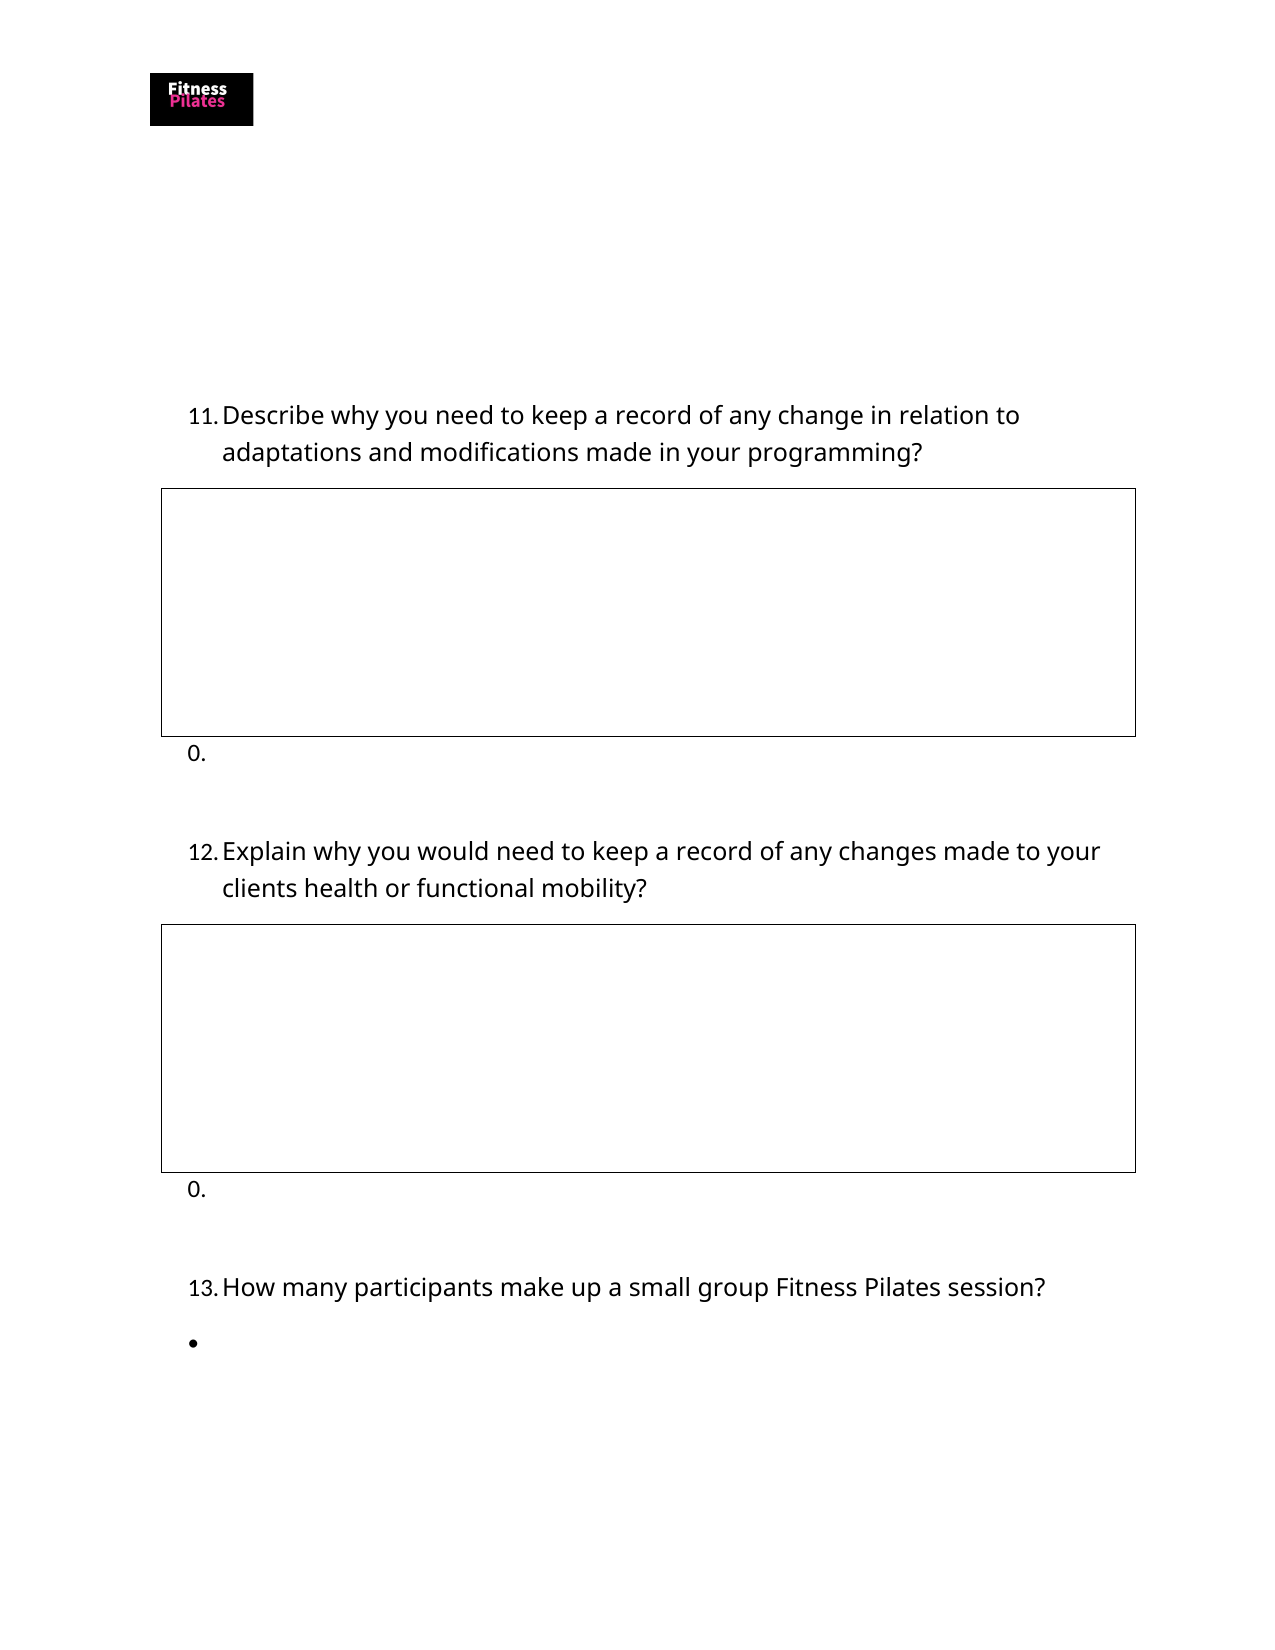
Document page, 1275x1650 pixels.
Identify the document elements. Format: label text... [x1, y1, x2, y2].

table_header [162, 489, 1135, 736]
list Explain why you would need to keep a record of any changes made to your clients health or functional mobility? [187, 834, 1125, 905]
table_header [162, 925, 1135, 1172]
list Describe why you need to keep a record of any change in relation to adaptations and modifications made in your programming? [187, 398, 1125, 469]
list How many participants make up a small group Fitness Pilates session? [187, 1270, 1125, 1304]
picture [150, 73, 254, 126]
